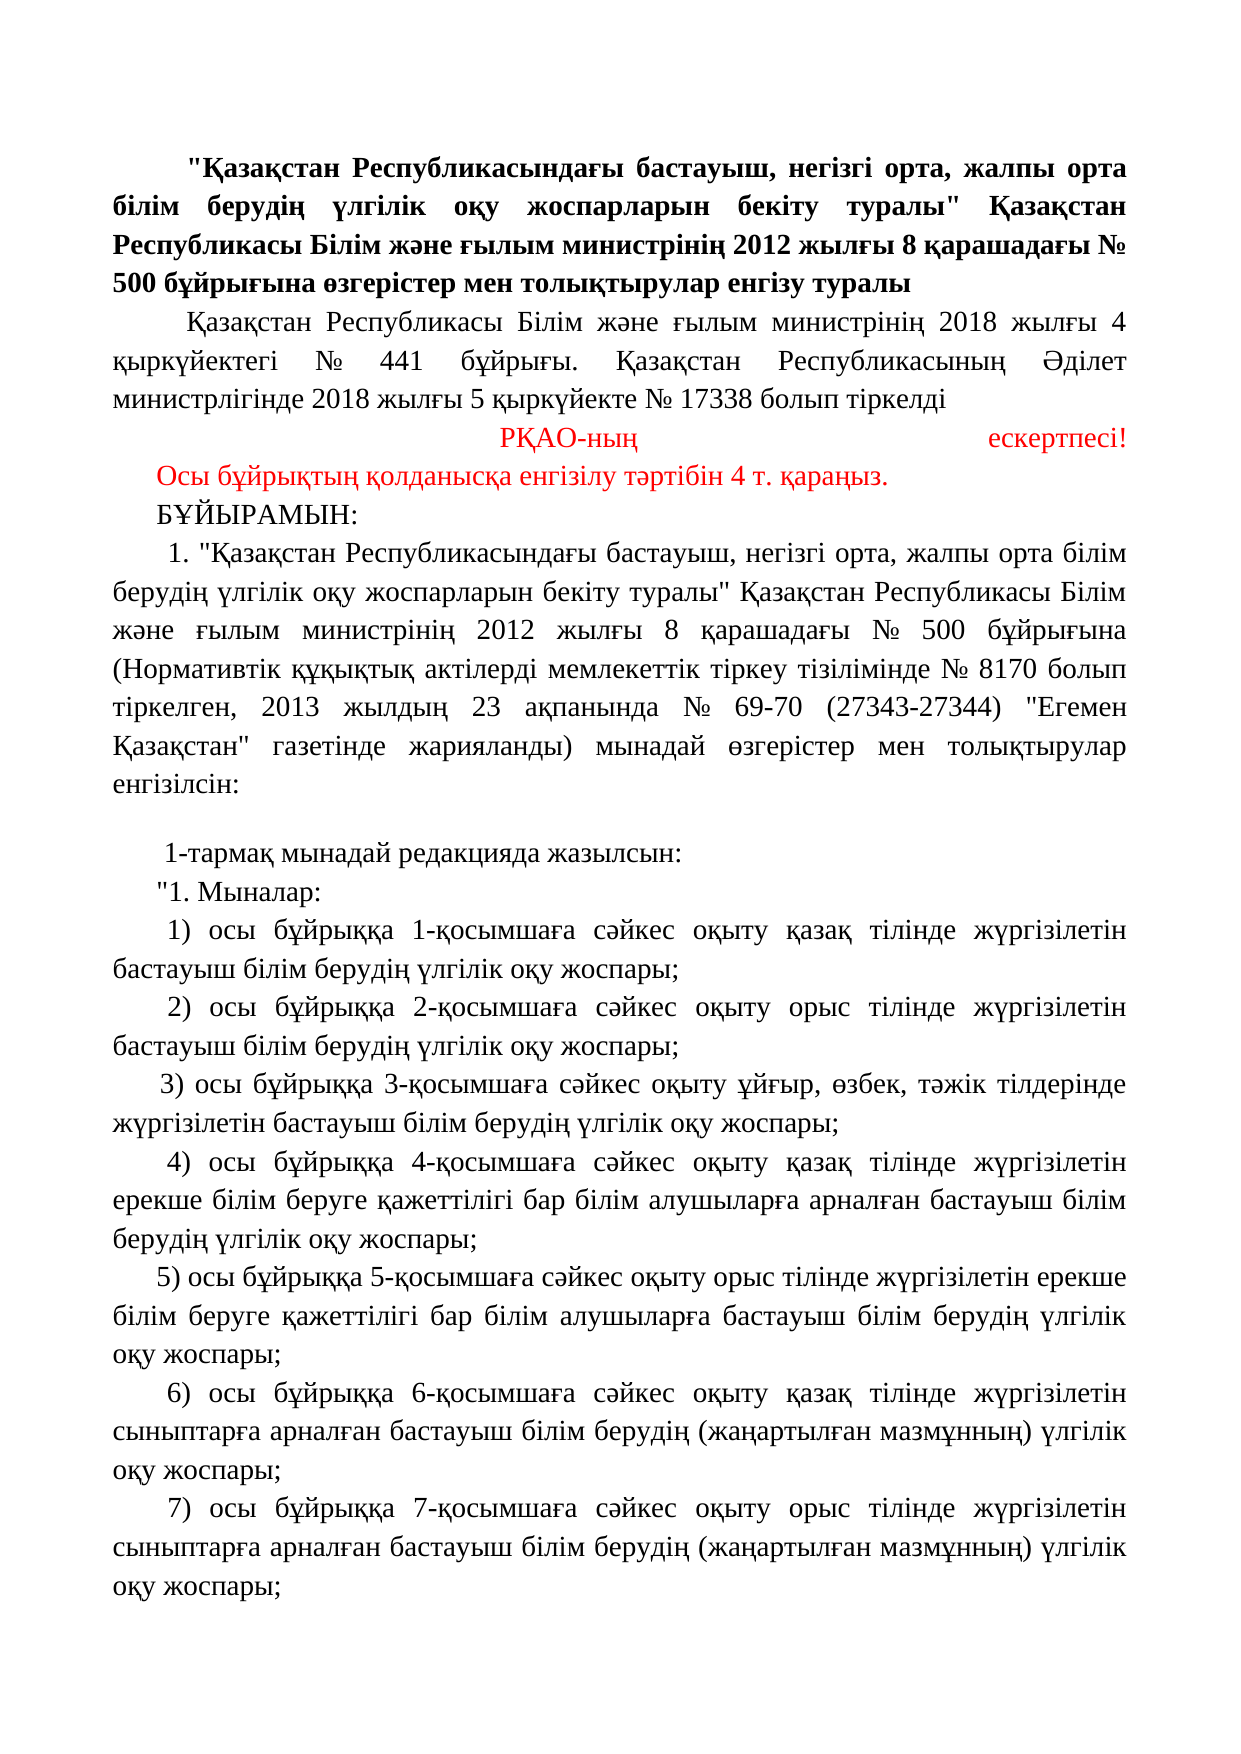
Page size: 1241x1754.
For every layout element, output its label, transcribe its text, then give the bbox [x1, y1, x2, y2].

text "1. Мыналар: [112, 874, 1128, 907]
text 3) осы бұйрыққа 3-қосымшаға сәйкес оқыту ұйғыр, өзбек, тәжік тілдерінде жүргізілетін бастауыш білім берудің үлгілік оқу жоспары; [112, 1067, 1128, 1139]
text 7) осы бұйрыққа 7-қосымшаға сәйкес оқыту орыс тілінде жүргізілетін сыныптарға арналған бастауыш білім берудің (жаңартылған мазмұнның) үлгілік оқу жоспары; [112, 1491, 1128, 1601]
text 6) осы бұйрыққа 6-қосымшаға сәйкес оқыту қазақ тілінде жүргізілетін сыныптарға арналған бастауыш білім берудің (жаңартылған мазмұнның) үлгілік оқу жоспары; [112, 1375, 1128, 1486]
text БҰЙЫРАМЫН: [112, 497, 1128, 530]
text РҚАО-ның ескертпесі! Осы бұйрықтың қолданысқа енгізілу тәртібін 4 т. қараңыз. [112, 420, 1128, 492]
text 1. "Қазақстан Республикасындағы бастауыш, негізгі орта, жалпы орта білім берудің үлгілік оқу жоспарларын бекіту туралы" Қазақстан Республикасы Білім және ғылым министрінің 2012 жылғы 8 қарашадағы № 500 бұйрығына (Нормативтік құқықтық актілерді мемлекеттік тіркеу тізілімінде № 8170 болып тіркелген, 2013 жылдың 23 ақпанында № 69-70 (27343-27344) "Егемен Қазақстан" газетінде жарияланды) мынадай өзгерістер мен толықтырулар енгізілсін: [112, 535, 1128, 800]
text 1) осы бұйрыққа 1-қосымшаға сәйкес оқыту қазақ тілінде жүргізілетін бастауыш білім берудің үлгілік оқу жоспары; [112, 912, 1128, 984]
text 2) осы бұйрыққа 2-қосымшаға сәйкес оқыту орыс тілінде жүргізілетін бастауыш білім берудің үлгілік оқу жоспары; [112, 989, 1128, 1062]
text 4) осы бұйрыққа 4-қосымшаға сәйкес оқыту қазақ тілінде жүргізілетін ерекше білім беруге қажеттілігі бар білім алушыларға арналған бастауыш білім берудің үлгілік оқу жоспары; [112, 1144, 1128, 1254]
text 1-тармақ мынадай редакцияда жазылсын: [112, 835, 1128, 869]
text Қазақстан Республикасы Білім және ғылым министрінің 2018 жылғы 4 қыркүйектегі № 441 бұйрығы. Қазақстан Республикасының Әділет министрлігінде 2018 жылғы 5 қыркүйекте № 17338 болып тіркелді [112, 304, 1128, 415]
text "Қазақстан Республикасындағы бастауыш, негізгі орта, жалпы орта білім берудің үлгілік оқу жоспарларын бекіту туралы" Қазақстан Республикасы Білім және ғылым министрінің 2012 жылғы 8 қарашадағы № 500 бұйрығына өзгерістер мен толықтырулар енгізу туралы [112, 150, 1128, 299]
text 5) осы бұйрыққа 5-қосымшаға сәйкес оқыту орыс тілінде жүргізілетін ерекше білім беруге қажеттілігі бар білім алушыларға бастауыш білім берудің үлгілік оқу жоспары; [112, 1259, 1128, 1370]
